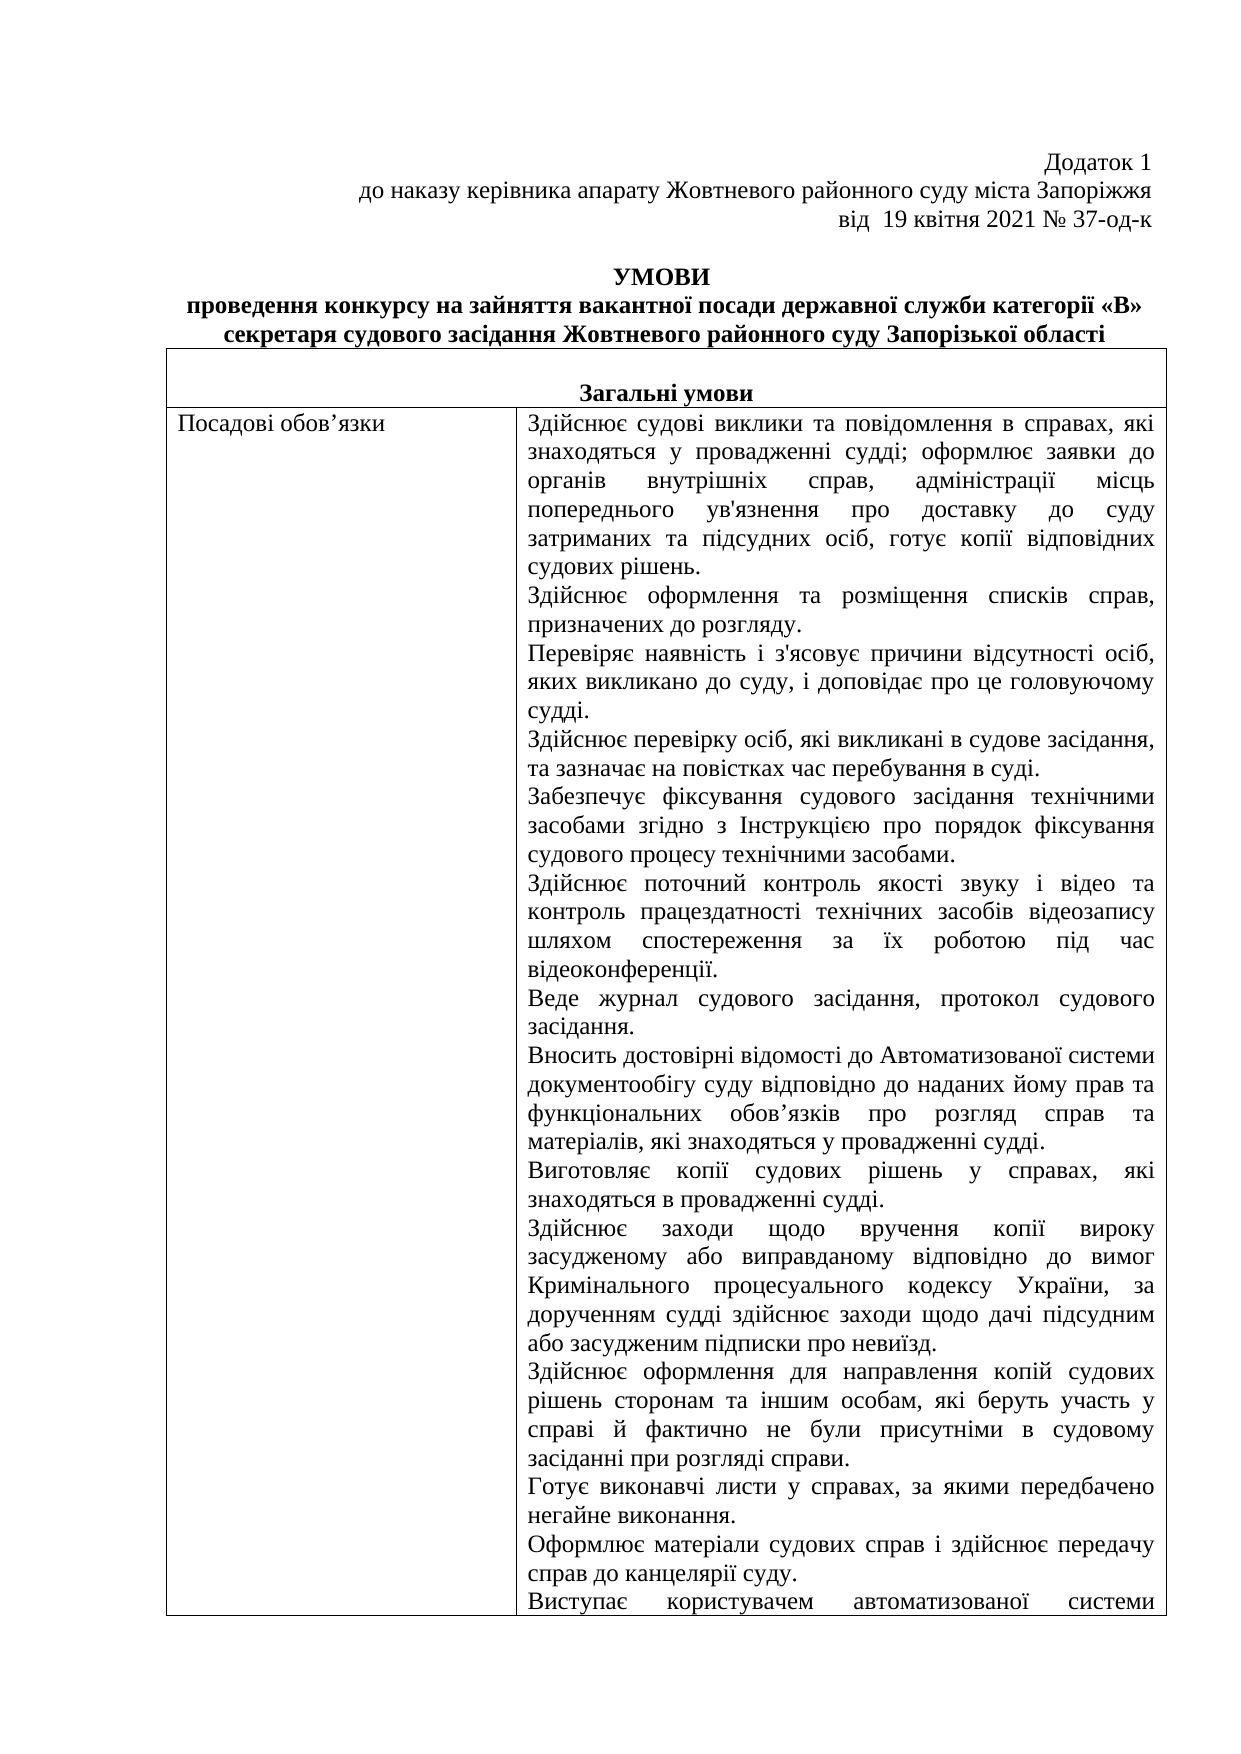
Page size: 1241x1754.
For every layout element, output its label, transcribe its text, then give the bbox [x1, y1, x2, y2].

table_cell Посадові обов’язки [167, 408, 516, 1615]
text УМОВИ проведення конкурсу на зайняття вакантної посади державної служби категорії «В» секретаря судового засідання Жовтневого районного суду Запорізької області [177, 262, 1152, 348]
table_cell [517, 408, 1166, 1615]
text до наказу керівника апарату Жовтневого районного суду міста Запоріжжя [177, 176, 1152, 204]
text Додаток 1 [177, 147, 1152, 176]
text від 19 квітня 2021 № 37-од-к [177, 204, 1152, 233]
table_header Загальні умови [167, 349, 1166, 407]
